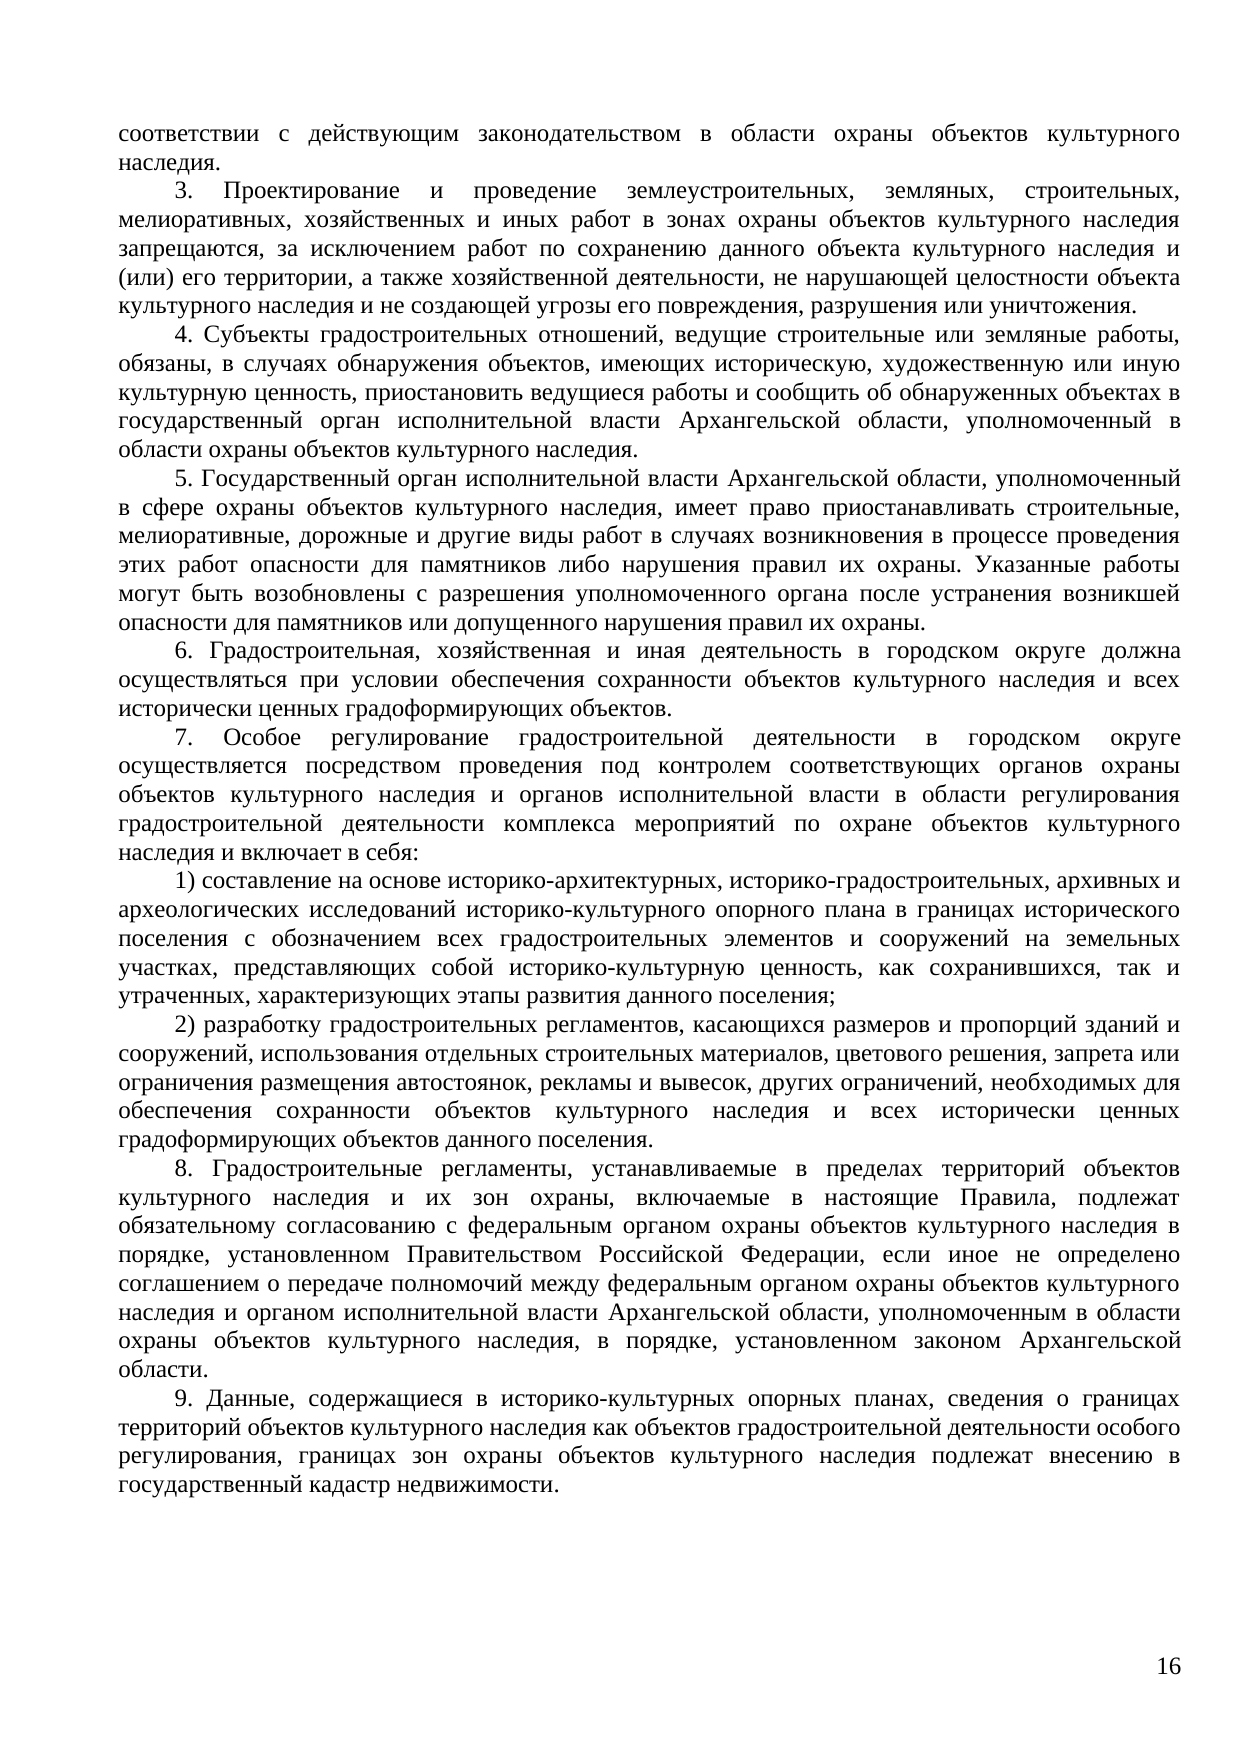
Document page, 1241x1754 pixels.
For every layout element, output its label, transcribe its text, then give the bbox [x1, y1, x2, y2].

text 9. Данные, содержащиеся в историко-культурных опорных планах, сведения о границах территорий объектов культурного наследия как объектов градостроительной деятельности особого регулирования, границах зон охраны объектов культурного наследия подлежат внесению в государственный кадастр недвижимости. [118, 1383, 1181, 1498]
text 3. Проектирование и проведение землеустроительных, земляных, строительных, мелиоративных, хозяйственных и иных работ в зонах охраны объектов культурного наследия запрещаются, за исключением работ по сохранению данного объекта культурного наследия и (или) его территории, а также хозяйственной деятельности, не нарушающей целостности объекта культурного наследия и не создающей угрозы его повреждения, разрушения или уничтожения. [118, 176, 1181, 319]
text 5. Государственный орган исполнительной власти Архангельской области, уполномоченный в сфере охраны объектов культурного наследия, имеет право приостанавливать строительные, мелиоративные, дорожные и другие виды работ в случаях возникновения в процессе проведения этих работ опасности для памятников либо нарушения правил их охраны. Указанные работы могут быть возобновлены с разрешения уполномоченного органа после устранения возникшей опасности для памятников или допущенного нарушения правил их охраны. [118, 463, 1181, 636]
text 6. Градостроительная, хозяйственная и иная деятельность в городском округе должна осуществляться при условии обеспечения сохранности объектов культурного наследия и всех исторически ценных градоформирующих объектов. [118, 636, 1181, 722]
text 4. Субъекты градостроительных отношений, ведущие строительные или земляные работы, обязаны, в случаях обнаружения объектов, имеющих историческую, художественную или иную культурную ценность, приостановить ведущиеся работы и сообщить об обнаруженных объектах в государственный орган исполнительной власти Архангельской области, уполномоченный в области охраны объектов культурного наследия. [118, 319, 1181, 463]
text 1) составление на основе историко-архитектурных, историко-градостроительных, архивных и археологических исследований историко-культурного опорного плана в границах исторического поселения с обозначением всех градостроительных элементов и сооружений на земельных участках, представляющих собой историко-культурную ценность, как сохранившихся, так и утраченных, характеризующих этапы развития данного поселения; [118, 866, 1181, 1009]
text 2) разработку градостроительных регламентов, касающихся размеров и пропорций зданий и сооружений, использования отдельных строительных материалов, цветового решения, запрета или ограничения размещения автостоянок, рекламы и вывесок, других ограничений, необходимых для обеспечения сохранности объектов культурного наследия и всех исторически ценных градоформирующих объектов данного поселения. [118, 1009, 1181, 1153]
text 7. Особое регулирование градостроительной деятельности в городском округе осуществляется посредством проведения под контролем соответствующих органов охраны объектов культурного наследия и органов исполнительной власти в области регулирования градостроительной деятельности комплекса мероприятий по охране объектов культурного наследия и включает в себя: [118, 722, 1181, 866]
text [118, 118, 1181, 176]
text 8. Градостроительные регламенты, устанавливаемые в пределах территорий объектов культурного наследия и их зон охраны, включаемые в настоящие Правила, подлежат обязательному согласованию с федеральным органом охраны объектов культурного наследия в порядке, установленном Правительством Российской Федерации, если иное не определено соглашением о передаче полномочий между федеральным органом охраны объектов культурного наследия и органом исполнительной власти Архангельской области, уполномоченным в области охраны объектов культурного наследия, в порядке, установленном законом Архангельской области. [118, 1153, 1181, 1383]
